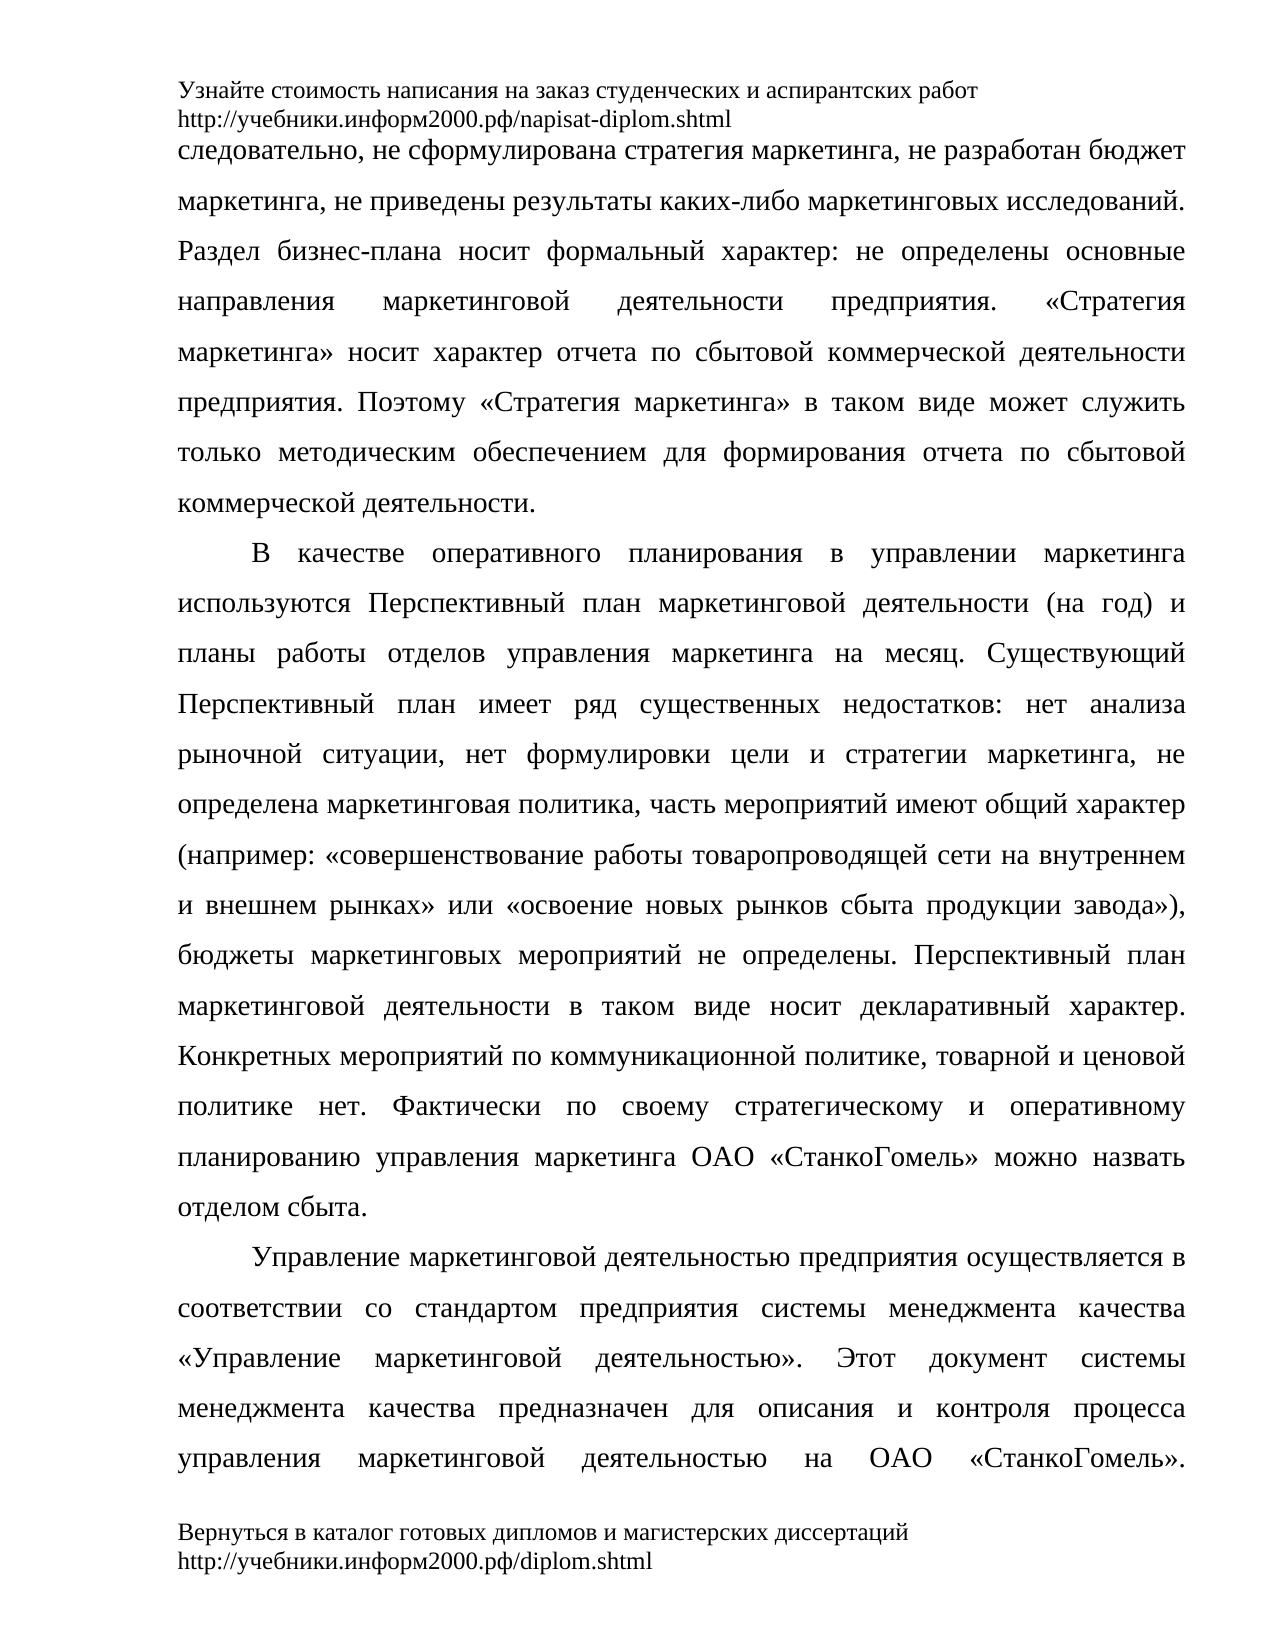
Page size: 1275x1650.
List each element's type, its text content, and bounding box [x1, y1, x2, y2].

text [177, 132, 1186, 518]
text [177, 1239, 1186, 1474]
text В качестве оперативного планирования в управлении маркетинга используются Перспективный план маркетинговой деятельности (на год) и планы работы отделов управления маркетинга на месяц. Существующий Перспективный план имеет ряд существенных недостатков: нет анализа рыночной ситуации, нет формулировки цели и стратегии маркетинга, не определена маркетинговая политика, часть мероприятий имеют общий характер (например: «совершенствование работы товаропроводящей сети на внутреннем и внешнем рынках» или «освоение новых рынков сбыта продукции завода»), бюджеты маркетинговых мероприятий не определены. Перспективный план маркетинговой деятельности в таком виде носит декларативный характер. Конкретных мероприятий по коммуникационной политике, товарной и ценовой политике нет. Фактически по своему стратегическому и оперативному планированию управления маркетинга ОАО «СтанкоГомель» можно назвать отделом сбыта. [177, 535, 1186, 1223]
